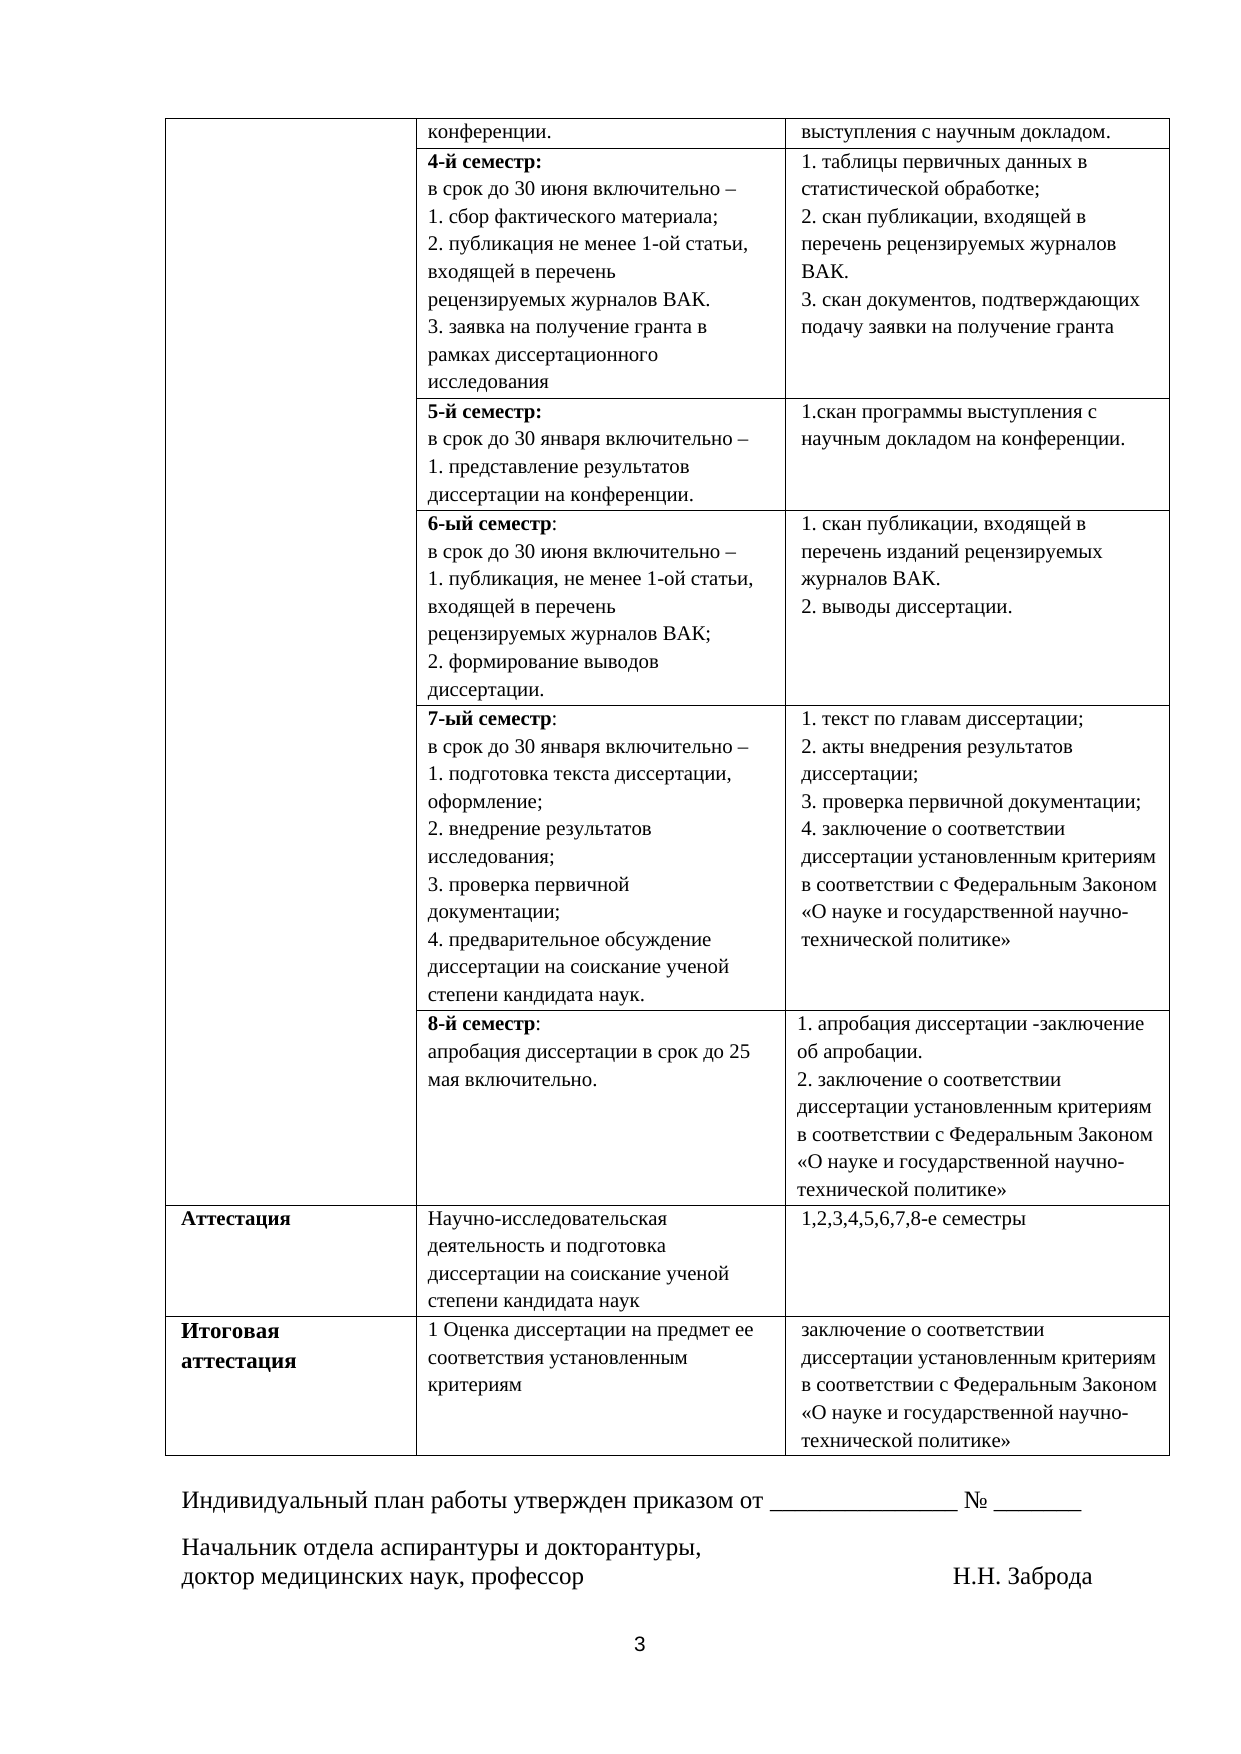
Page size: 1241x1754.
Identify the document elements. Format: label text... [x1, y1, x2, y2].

table_cell 1. таблицы первичных данных в статистической обработке; 2. скан публикации, входящей в перечень рецензируемых журналов ВАК. 3. скан документов, подтверждающих подачу заявки на получение гранта [786, 149, 1169, 398]
table_cell 1 Оценка диссертации на предмет ее соответствия установленным критериям [417, 1317, 785, 1455]
table_cell 7-ый семестр: в срок до 30 января включительно – 1. подготовка текста диссертации, оформление; 2. внедрение результатов исследования; 3. проверка первичной документации; 4. предварительное обсуждение диссертации на соискание ученой степени кандидата наук. [417, 706, 785, 1010]
table_cell 8-й семестр: апробация диссертации в срок до 25 мая включительно. [417, 1011, 785, 1204]
table_cell 1. текст по главам диссертации; 2. акты внедрения результатов диссертации; 3. проверка первичной документации; 4. заключение о соответствии диссертации установленным критериям в соответствии с Федеральным Законом «О науке и государственной научно-технической политике» [786, 706, 1169, 1010]
table_cell заключение о соответствии диссертации установленным критериям в соответствии с Федеральным Законом «О науке и государственной научно-технической политике» [786, 1317, 1169, 1455]
table_cell 1.скан программы выступления с научным докладом на конференции. [786, 399, 1169, 510]
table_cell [417, 119, 785, 147]
table_cell 5-й семестр: в срок до 30 января включительно – 1. представление результатов диссертации на конференции. [417, 399, 785, 510]
table_cell 1. апробация диссертации -заключение об апробации. 2. заключение о соответствии диссертации установленным критериям в соответствии с Федеральным Законом «О науке и государственной научно-технической политике» [786, 1011, 1169, 1204]
text Индивидуальный план работы утвержден приказом от _______________ № _______ [181, 1485, 1098, 1514]
table_cell 1. скан публикации, входящей в перечень изданий рецензируемых журналов ВАК. 2. выводы диссертации. [786, 511, 1169, 705]
text Начальник отдела аспирантуры и докторантуры, доктор медицинских наук, профессор Н.Н. Заброда [181, 1532, 1098, 1590]
table_cell Итоговая аттестация [166, 1317, 416, 1455]
table_cell 1,2,3,4,5,6,7,8-е семестры [786, 1206, 1169, 1316]
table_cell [786, 119, 1169, 147]
table_cell Научно-исследовательская деятельность и подготовка диссертации на соискание ученой степени кандидата наук [417, 1206, 785, 1316]
table_cell 4-й семестр: в срок до 30 июня включительно – 1. сбор фактического материала; 2. публикация не менее 1-ой статьи, входящей в перечень рецензируемых журналов ВАК. 3. заявка на получение гранта в рамках диссертационного исследования [417, 149, 785, 398]
table_cell 6-ый семестр: в срок до 30 июня включительно – 1. публикация, не менее 1-ой статьи, входящей в перечень рецензируемых журналов ВАК; 2. формирование выводов диссертации. [417, 511, 785, 705]
table_cell Аттестация [166, 1206, 416, 1316]
